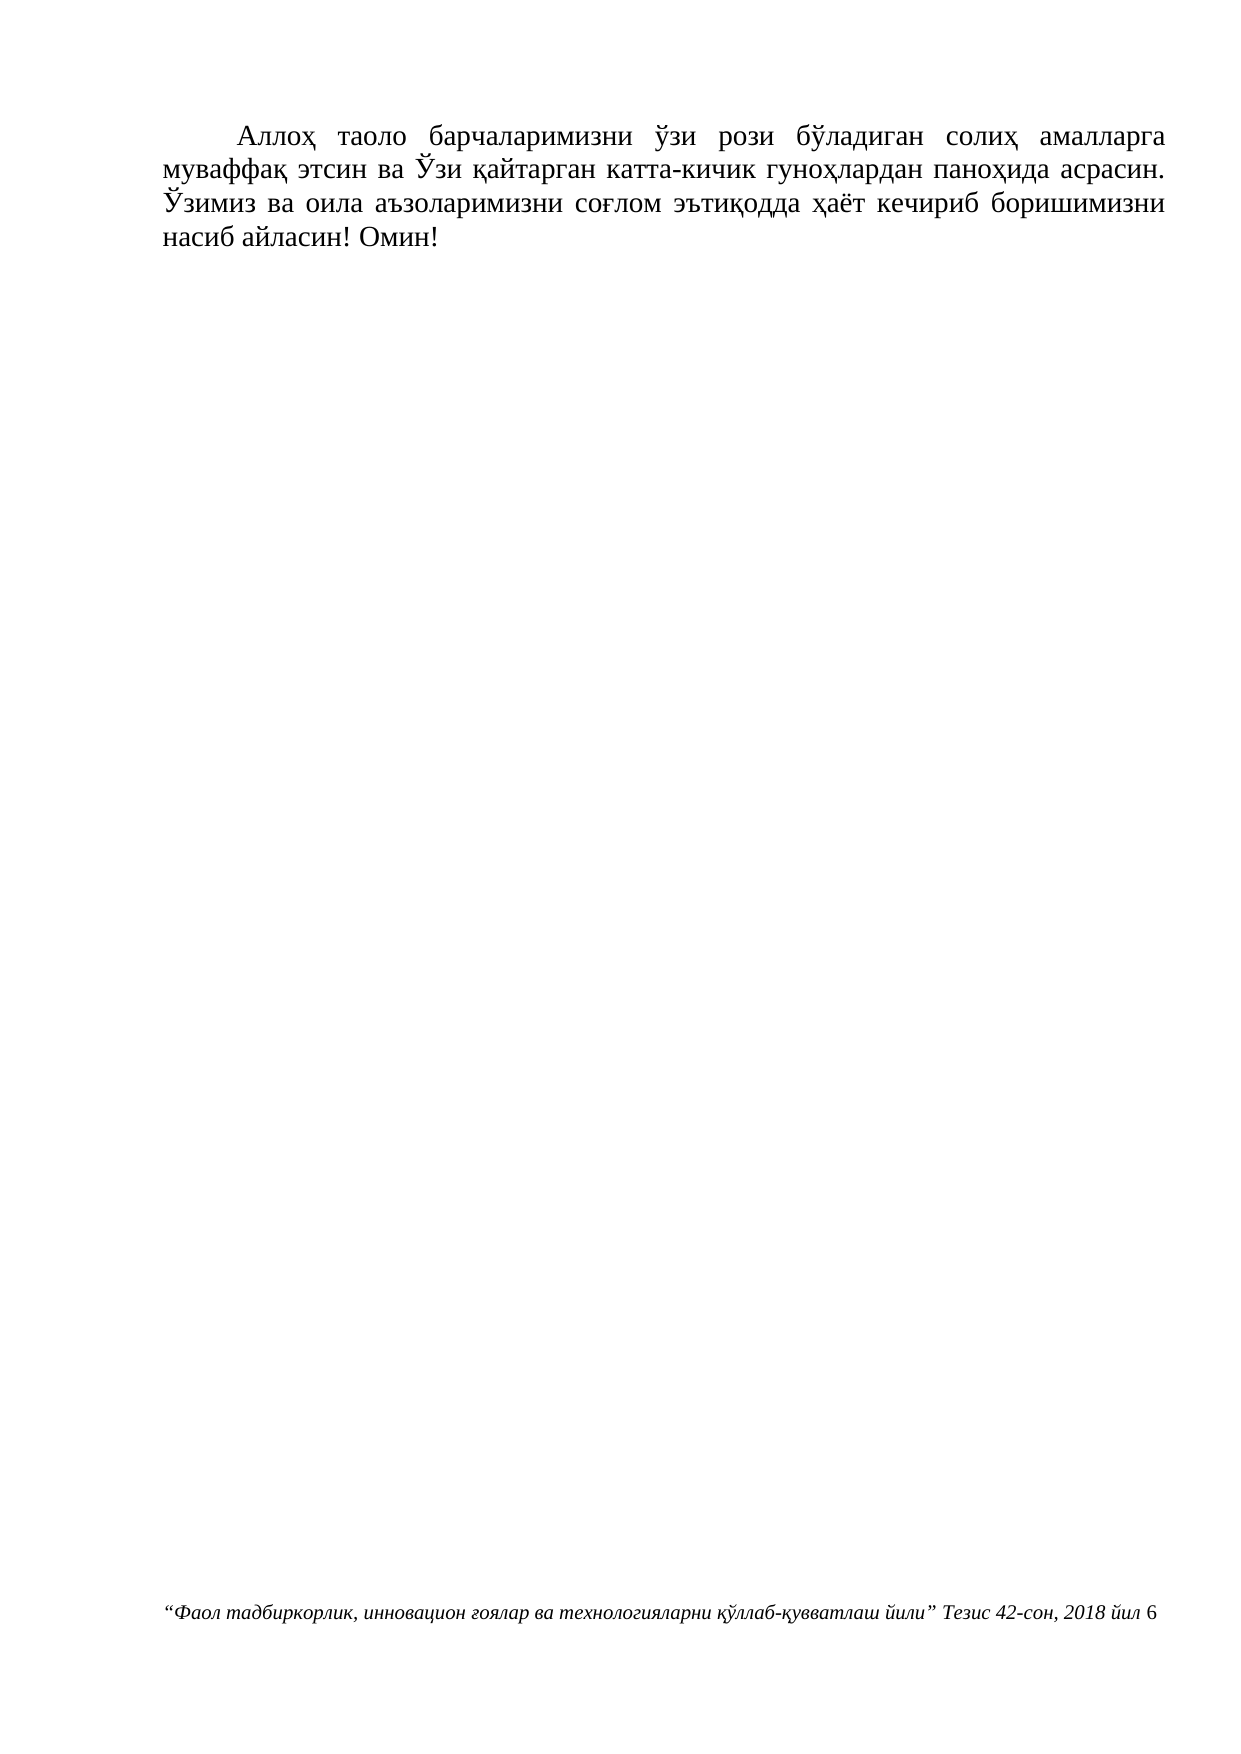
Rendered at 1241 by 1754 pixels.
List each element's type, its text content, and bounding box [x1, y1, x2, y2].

text Аллоҳ таоло барчаларимизни ўзи рози бўладиган солиҳ амалларга муваффақ этсин ва Ўзи қайтарган катта-кичик гуноҳлардан паноҳида асрасин. Ўзимиз ва оила аъзоларимизни соғлом эътиқодда ҳаёт кечириб боришимизни насиб айласин! Омин! [162, 118, 1167, 252]
